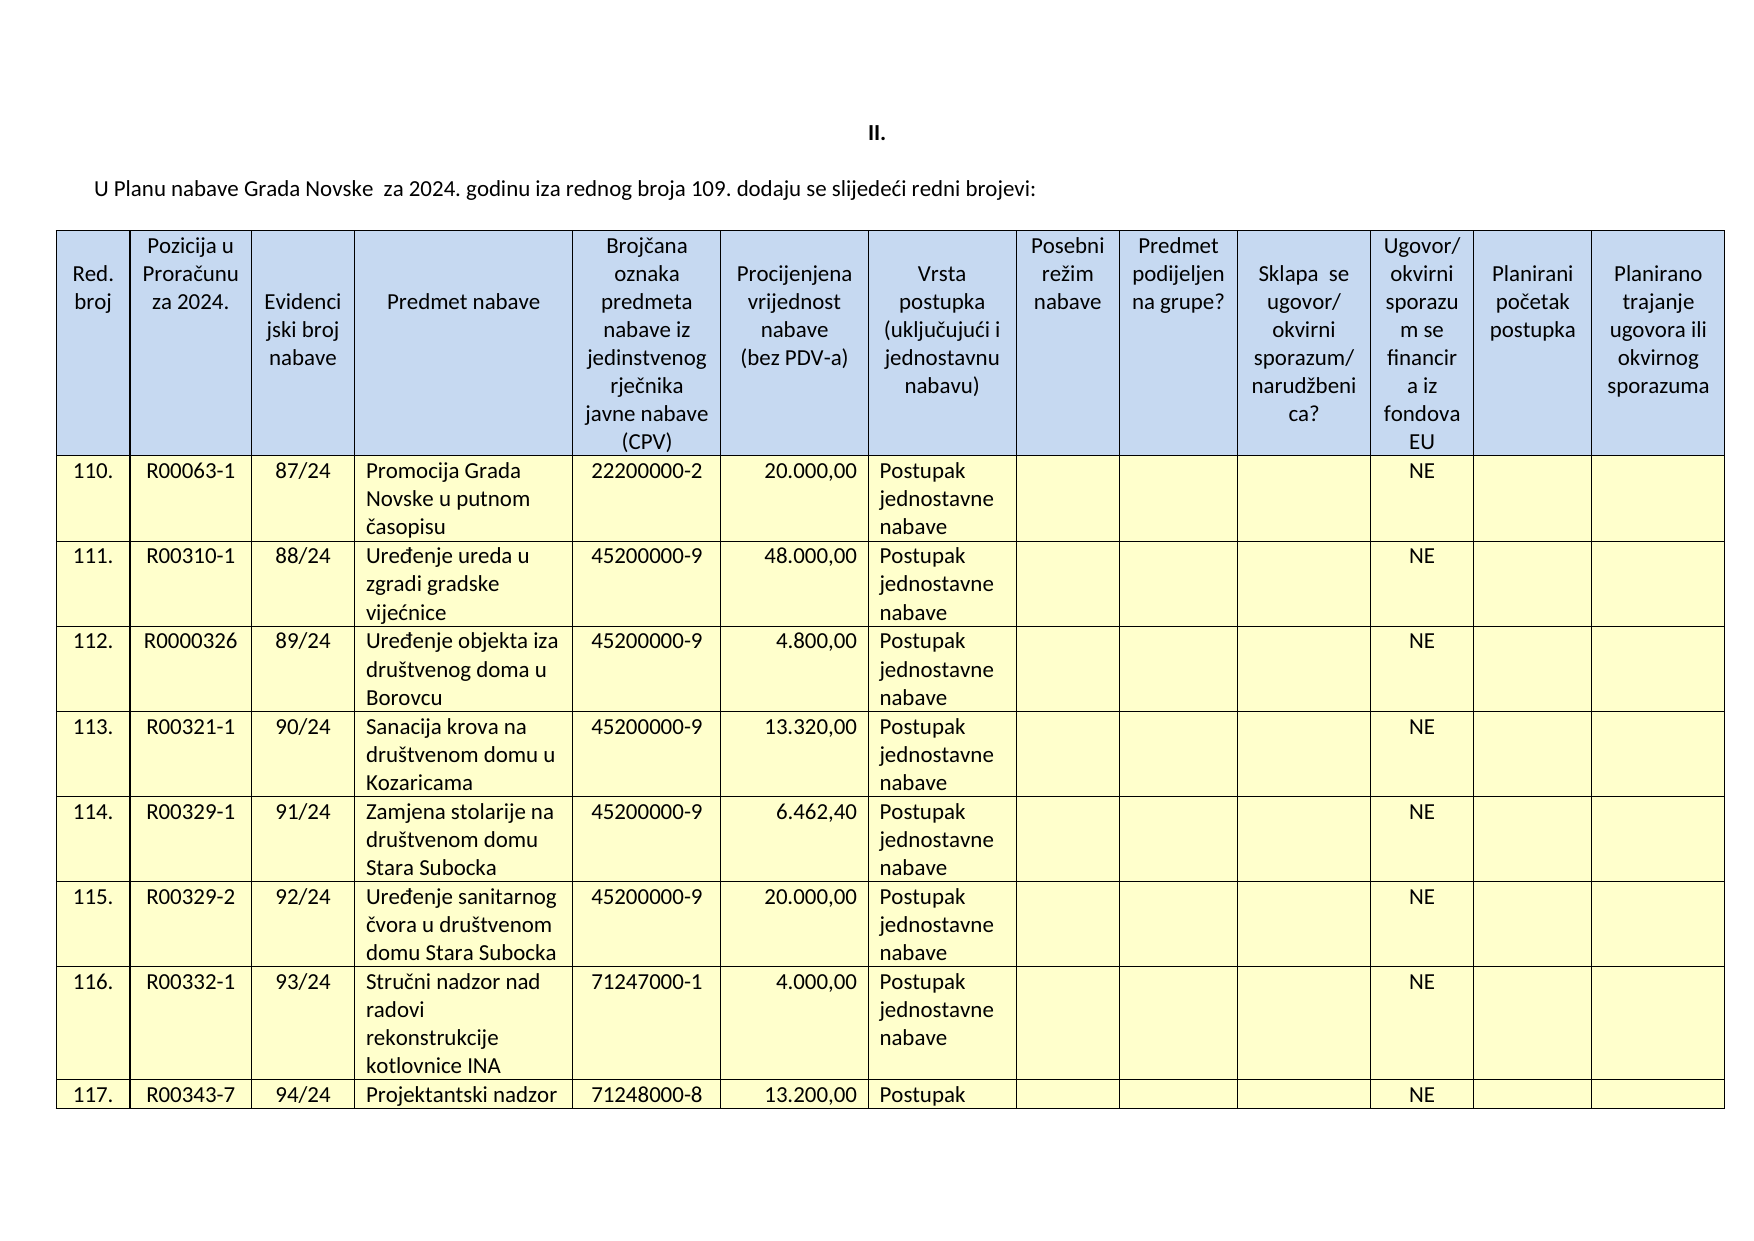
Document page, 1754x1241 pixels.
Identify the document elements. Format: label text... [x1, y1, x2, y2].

table_cell [1120, 797, 1237, 881]
table_cell 87/24 [252, 456, 354, 541]
table_header Ugovor/okvirni sporazum se financira iz fondova EU [1371, 231, 1473, 455]
table_cell Postupak jednostavne nabave [869, 882, 1016, 966]
table_cell [1238, 1080, 1370, 1108]
table_cell 4.800,00 [721, 627, 868, 711]
table_cell 20.000,00 [721, 456, 868, 541]
table_cell Postupak jednostavne nabave [869, 797, 1016, 881]
table_cell 90/24 [252, 712, 354, 796]
table_cell [1592, 967, 1724, 1079]
table_cell [1474, 967, 1591, 1079]
table_cell Postupak jednostavne nabave [869, 542, 1016, 626]
table_cell [1592, 797, 1724, 881]
table_cell [1238, 882, 1370, 966]
table_cell R00329-2 [131, 882, 251, 966]
table_cell 6.462,40 [721, 797, 868, 881]
table_header Evidencijski broj nabave [252, 231, 354, 455]
table_header Procijenjena vrijednost nabave (bez PDV-a) [721, 231, 868, 455]
table_header Sklapa se ugovor/ okvirni sporazum/narudžbenica? [1238, 231, 1370, 455]
table_cell [1474, 542, 1591, 626]
table_cell R00063-1 [131, 456, 251, 541]
table_cell [1592, 882, 1724, 966]
table_cell [1592, 542, 1724, 626]
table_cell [355, 1080, 572, 1108]
table_cell R00332-1 [131, 967, 251, 1079]
table_cell [1017, 1080, 1119, 1108]
table_cell [1474, 627, 1591, 711]
table_cell 94/24 [252, 1080, 354, 1108]
table_cell [1120, 882, 1237, 966]
table_cell R0000326 [131, 627, 251, 711]
table_cell NE [1371, 967, 1473, 1079]
table_cell [1017, 967, 1119, 1079]
table_cell Uređenje objekta iza društvenog doma u Borovcu [355, 627, 572, 711]
table_cell [1238, 542, 1370, 626]
table_cell NE [1371, 712, 1473, 796]
table_cell 71247000-1 [573, 967, 720, 1079]
table_cell 93/24 [252, 967, 354, 1079]
text U Planu nabave Grada Novske za 2024. godinu iza rednog broja 109. dodaju se slijedeći redni brojevi: [89, 174, 1665, 202]
table_header Planirani početak postupka [1474, 231, 1591, 455]
table_header Brojčana oznaka predmeta nabave iz jedinstvenog rječnika javne nabave (CPV) [573, 231, 720, 455]
table_cell 110. [57, 456, 129, 541]
table_cell [1592, 1080, 1724, 1108]
table_cell 13.200,00 [721, 1080, 868, 1108]
table_cell 91/24 [252, 797, 354, 881]
table_cell [1238, 797, 1370, 881]
table_cell [1120, 542, 1237, 626]
table_cell [1474, 1080, 1591, 1108]
table_cell 45200000-9 [573, 712, 720, 796]
table_cell 45200000-9 [573, 627, 720, 711]
table_cell [1120, 1080, 1237, 1108]
table_cell [1474, 882, 1591, 966]
table_cell [1017, 797, 1119, 881]
table_cell 13.320,00 [721, 712, 868, 796]
table_cell [1017, 627, 1119, 711]
table_cell NE [1371, 542, 1473, 626]
table_cell [1474, 797, 1591, 881]
table_cell 4.000,00 [721, 967, 868, 1079]
table_cell R00343-7 [131, 1080, 251, 1108]
table_cell [1017, 712, 1119, 796]
table_cell [1238, 456, 1370, 541]
table_cell 113. [57, 712, 129, 796]
table_cell Zamjena stolarije na društvenom domu Stara Subocka [355, 797, 572, 881]
table_cell NE [1371, 1080, 1473, 1108]
table_cell 92/24 [252, 882, 354, 966]
table_cell 45200000-9 [573, 542, 720, 626]
table_cell [1120, 712, 1237, 796]
table_header Posebni režim nabave [1017, 231, 1119, 455]
table_cell [1592, 712, 1724, 796]
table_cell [869, 1080, 1016, 1108]
table_cell Postupak jednostavne nabave [869, 712, 1016, 796]
table_cell [1474, 456, 1591, 541]
table_cell 112. [57, 627, 129, 711]
table_cell NE [1371, 627, 1473, 711]
table_cell [1120, 967, 1237, 1079]
table_cell 116. [57, 967, 129, 1079]
table_cell [1120, 456, 1237, 541]
table_header Predmet podijeljen na grupe? [1120, 231, 1237, 455]
text II. [89, 118, 1665, 146]
table_header Planirano trajanje ugovora ili okvirnog sporazuma [1592, 231, 1724, 455]
table_cell R00321-1 [131, 712, 251, 796]
table_cell 45200000-9 [573, 797, 720, 881]
table_cell [1238, 967, 1370, 1079]
table_cell 111. [57, 542, 129, 626]
table_cell 20.000,00 [721, 882, 868, 966]
table_cell NE [1371, 882, 1473, 966]
table_cell [1592, 456, 1724, 541]
table_cell [1238, 627, 1370, 711]
table_cell Postupak jednostavne nabave [869, 456, 1016, 541]
table_cell 115. [57, 882, 129, 966]
table_cell [1017, 882, 1119, 966]
table_header Red. broj [57, 231, 129, 455]
table_cell 48.000,00 [721, 542, 868, 626]
table_cell Stručni nadzor nad radovi rekonstrukcije kotlovnice INA [355, 967, 572, 1079]
table_cell Sanacija krova na društvenom domu u Kozaricama [355, 712, 572, 796]
table_cell 88/24 [252, 542, 354, 626]
table_cell 114. [57, 797, 129, 881]
table_cell 71248000-8 [573, 1080, 720, 1108]
table_cell [1592, 627, 1724, 711]
table_header Vrsta postupka (uključujući i jednostavnu nabavu) [869, 231, 1016, 455]
table_cell 117. [57, 1080, 129, 1108]
table_cell [1017, 542, 1119, 626]
table_cell NE [1371, 456, 1473, 541]
table_header Pozicija u Proračunu za 2024. [131, 231, 251, 455]
table_cell R00310-1 [131, 542, 251, 626]
table_cell Postupak jednostavne nabave [869, 967, 1016, 1079]
table_cell R00329-1 [131, 797, 251, 881]
table_cell Uređenje ureda u zgradi gradske vijećnice [355, 542, 572, 626]
table_cell [1120, 627, 1237, 711]
table_cell Uređenje sanitarnog čvora u društvenom domu Stara Subocka [355, 882, 572, 966]
table_header Predmet nabave [355, 231, 572, 455]
table_cell 89/24 [252, 627, 354, 711]
table_cell [1474, 712, 1591, 796]
table_cell [1017, 456, 1119, 541]
table_cell NE [1371, 797, 1473, 881]
table_cell Postupak jednostavne nabave [869, 627, 1016, 711]
table_cell 45200000-9 [573, 882, 720, 966]
table_cell Promocija Grada Novske u putnom časopisu [355, 456, 572, 541]
table_cell [1238, 712, 1370, 796]
table_cell 22200000-2 [573, 456, 720, 541]
